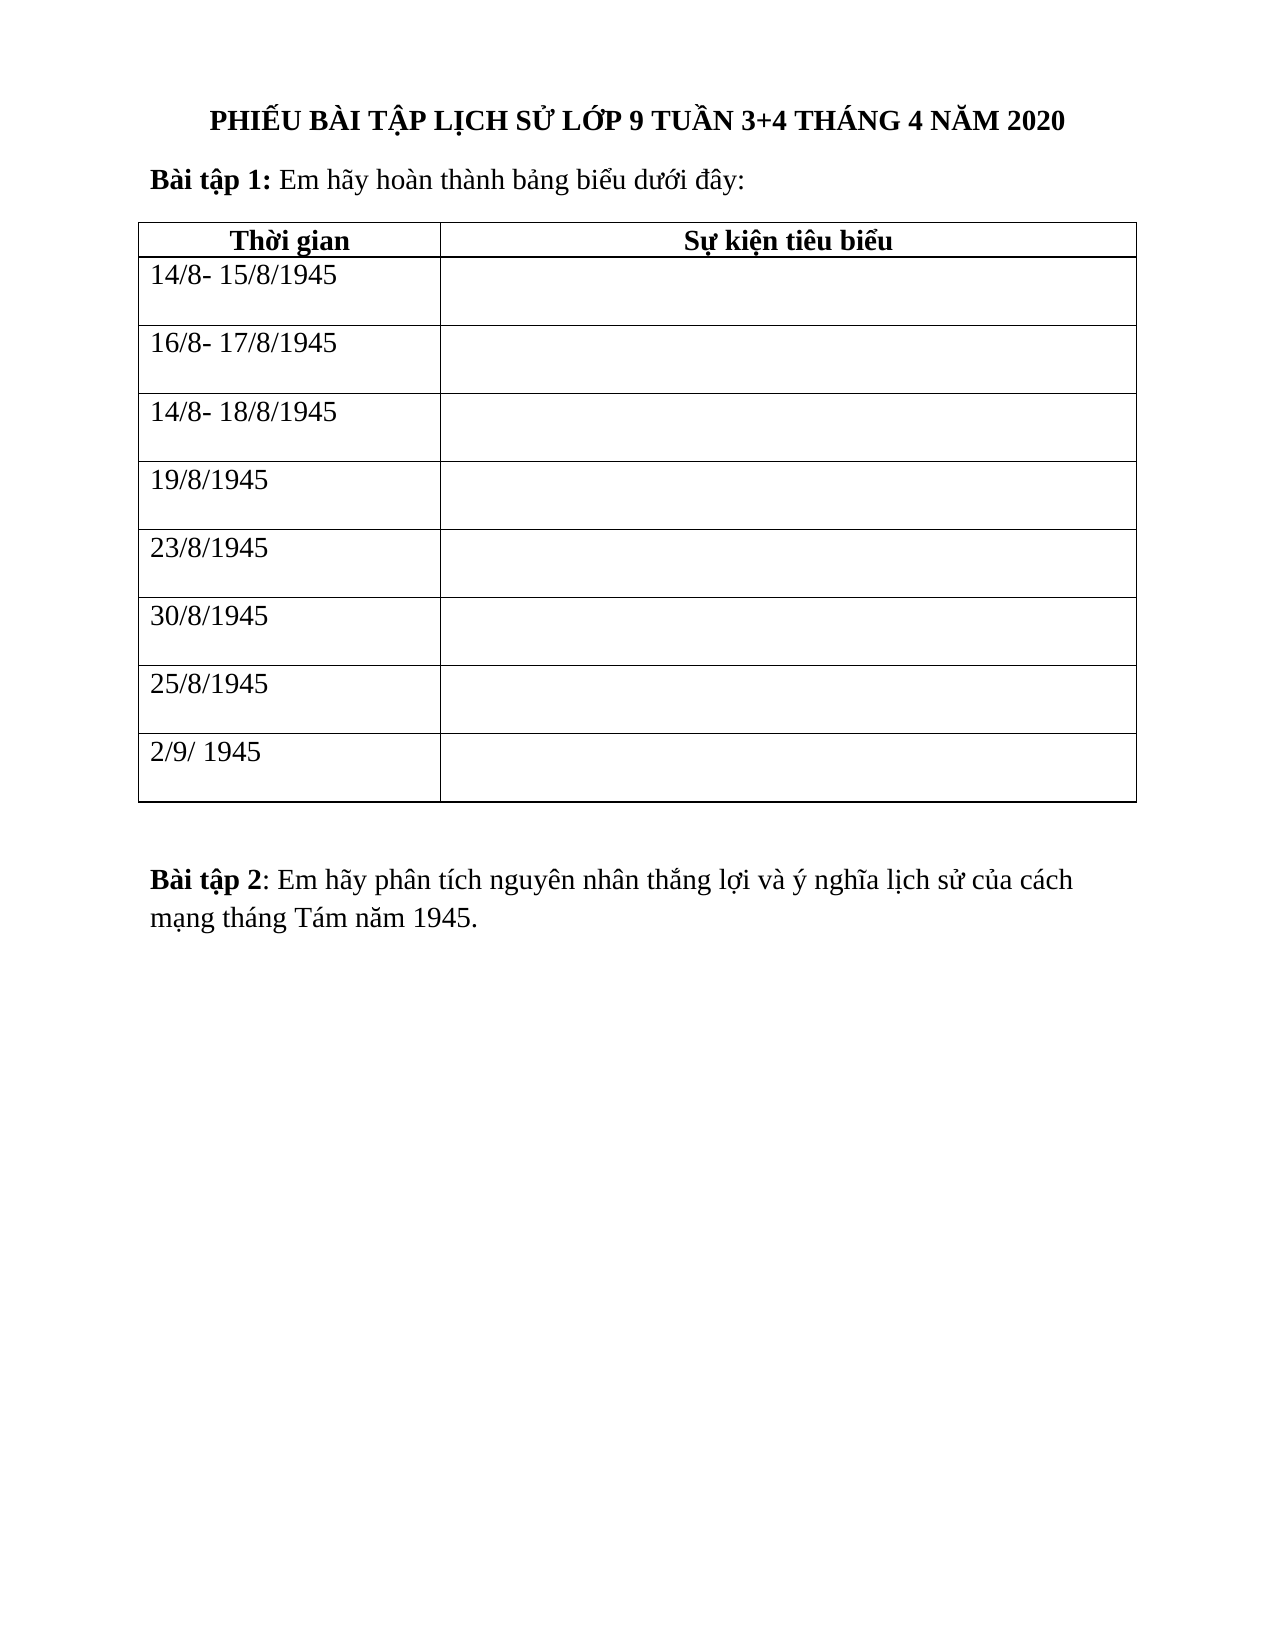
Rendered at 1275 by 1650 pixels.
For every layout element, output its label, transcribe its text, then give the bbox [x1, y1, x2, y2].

table_cell 2/9/ 1945 [139, 734, 440, 801]
table_cell [441, 598, 1136, 665]
table_cell 19/8/1945 [139, 462, 440, 529]
text PHIẾU BÀI TẬP LỊCH SỬ LỚP 9 TUẦN 3+4 THÁNG 4 NĂM 2020 [150, 103, 1125, 137]
text Bài tập 2: Em hãy phân tích nguyên nhân thắng lợi và ý nghĩa lịch sử của cách mạng tháng Tám năm 1945. [150, 862, 1125, 934]
table_cell 16/8- 17/8/1945 [139, 326, 440, 393]
table_header Thời gian [139, 223, 440, 256]
table_header Sự kiện tiêu biểu [441, 223, 1136, 256]
table_cell [441, 734, 1136, 801]
table_cell 30/8/1945 [139, 598, 440, 665]
table_cell [441, 326, 1136, 393]
table_cell [441, 530, 1136, 597]
table_cell 23/8/1945 [139, 530, 440, 597]
table_cell [441, 258, 1136, 324]
text Bài tập 1: Em hãy hoàn thành bảng biểu dưới đây: [150, 162, 1125, 196]
table_cell [441, 394, 1136, 461]
table_cell 14/8- 15/8/1945 [139, 258, 440, 324]
table_cell 25/8/1945 [139, 666, 440, 733]
table_cell [441, 462, 1136, 529]
table_cell [441, 666, 1136, 733]
table_cell 14/8- 18/8/1945 [139, 394, 440, 461]
